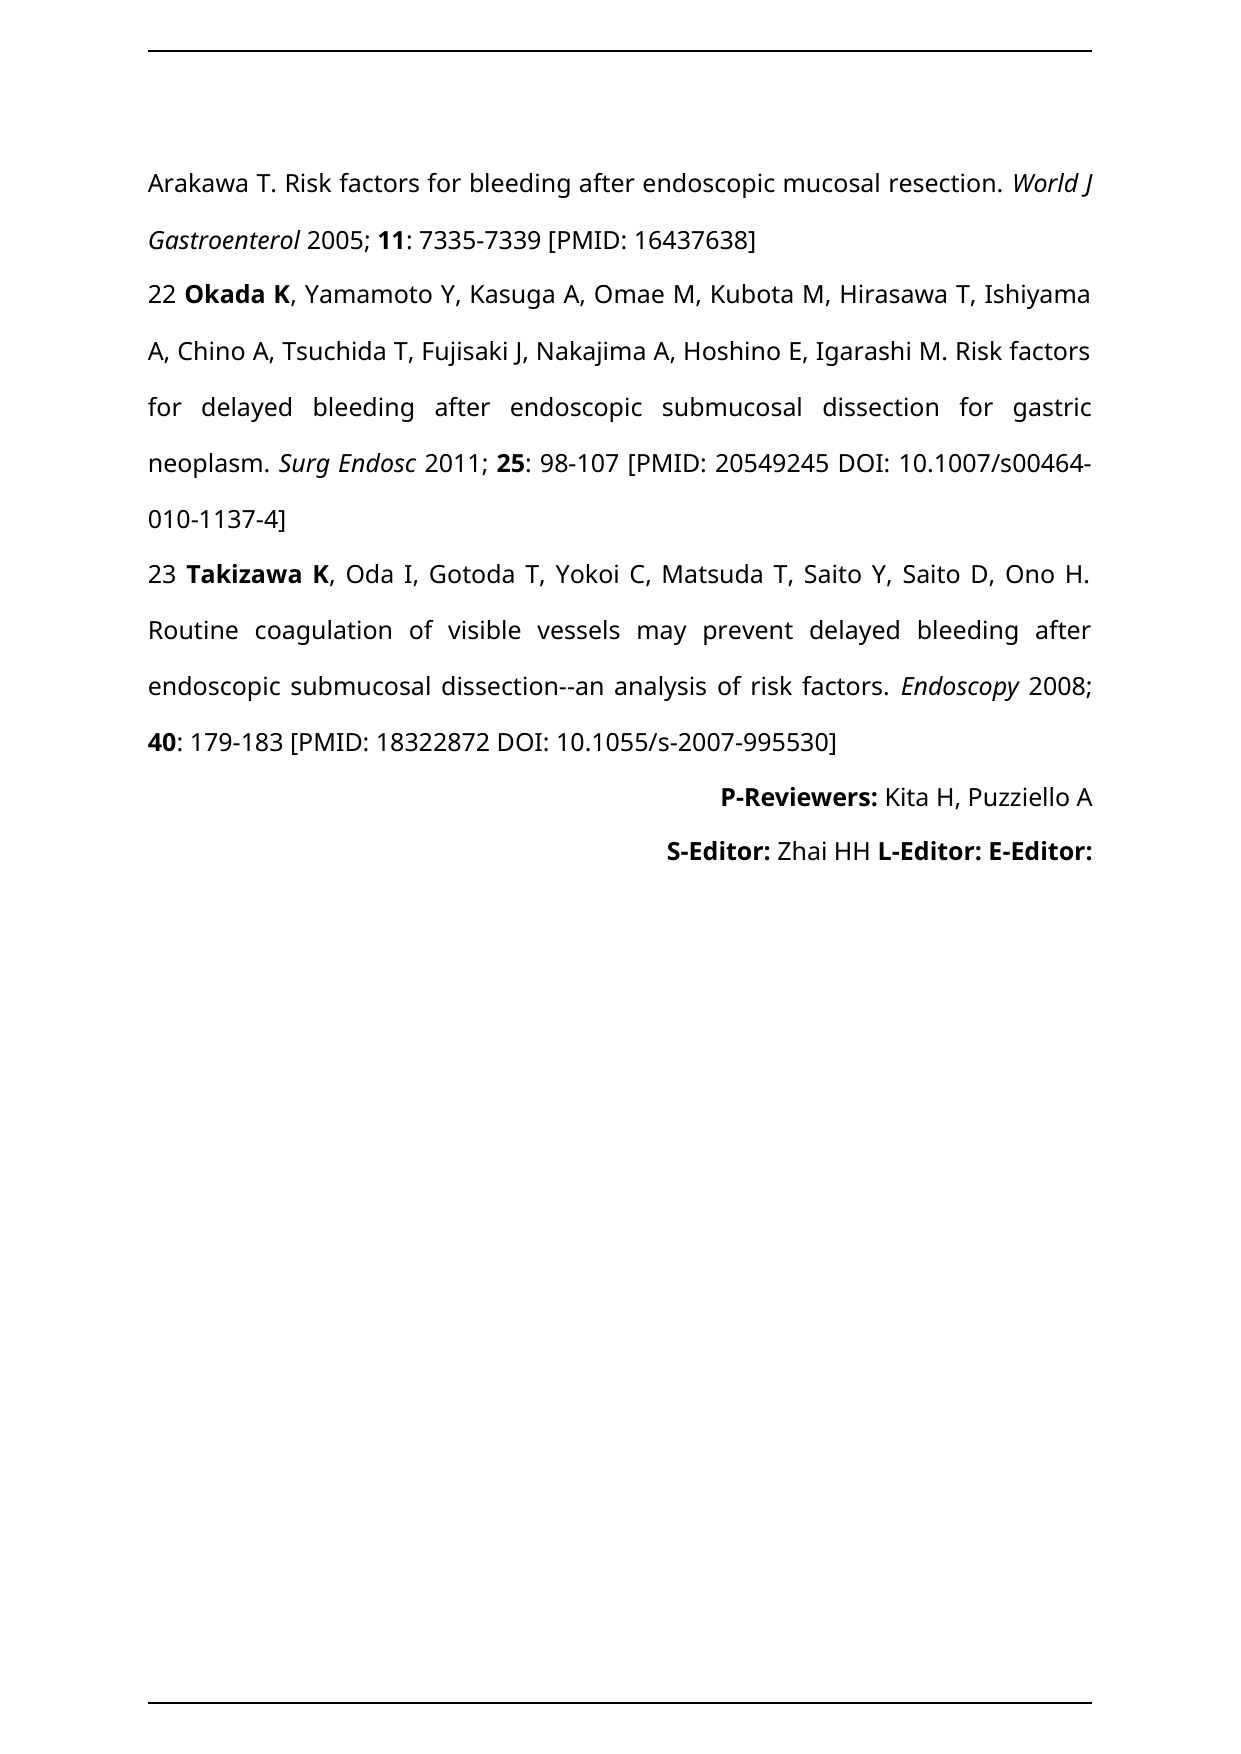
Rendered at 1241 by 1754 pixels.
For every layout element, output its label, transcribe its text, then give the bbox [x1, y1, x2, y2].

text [148, 164, 1092, 258]
text S-Editor: Zhai HH L-Editor: E-Editor: [148, 832, 1092, 870]
text P-Reviewers: Kita H, Puzziello A [148, 778, 1092, 815]
text 23 Takizawa K, Oda I, Gotoda T, Yokoi C, Matsuda T, Saito Y, Saito D, Ono H. Routine coagulation of visible vessels may prevent delayed bleeding after endoscopic submucosal dissection--an analysis of risk factors. Endoscopy 2008; 40: 179-183 [PMID: 18322872 DOI: 10.1055/s-2007-995530] [148, 555, 1092, 761]
text 22 Okada K, Yamamoto Y, Kasuga A, Omae M, Kubota M, Hirasawa T, Ishiyama A, Chino A, Tsuchida T, Fujisaki J, Nakajima A, Hoshino E, Igarashi M. Risk factors for delayed bleeding after endoscopic submucosal dissection for gastric neoplasm. Surg Endosc 2011; 25: 98-107 [PMID: 20549245 DOI: 10.1007/s00464-010-1137-4] [148, 275, 1092, 538]
